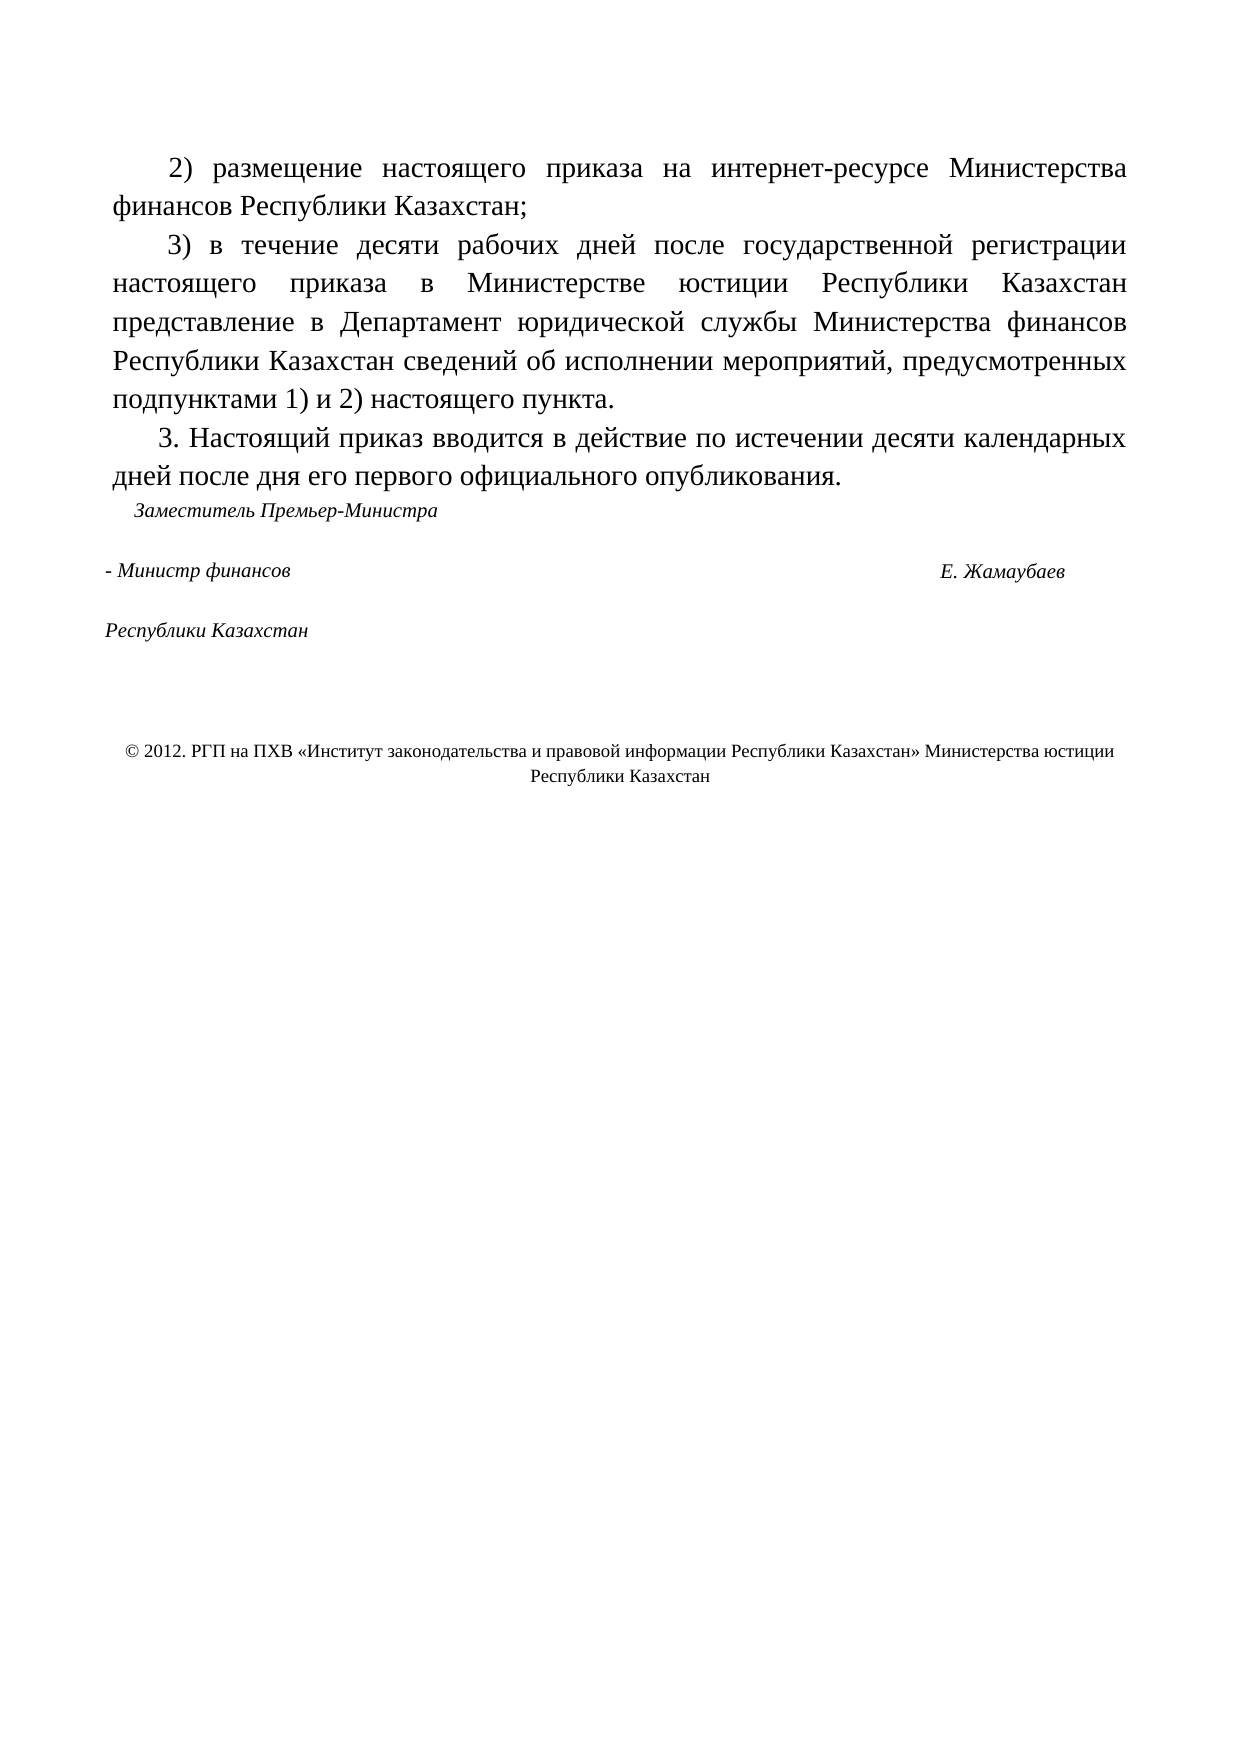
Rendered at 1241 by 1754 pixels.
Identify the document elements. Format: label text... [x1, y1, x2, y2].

text © 2012. РГП на ПХВ «Институт законодательства и правовой информации Республики Казахстан» Министерства юстиции Республики Казахстан [112, 740, 1128, 787]
text 2) размещение настоящего приказа на интернет-ресурсе Министерства финансов Республики Казахстан; [112, 150, 1128, 222]
table_header Заместитель Премьер-Министра - Министр финансов Республики Казахстан [101, 497, 939, 650]
text 3) в течение десяти рабочих дней после государственной регистрации настоящего приказа в Министерстве юстиции Республики Казахстан представление в Департамент юридической службы Министерства финансов Республики Казахстан сведений об исполнении мероприятий, предусмотренных подпунктами 1) и 2) настоящего пункта. [112, 227, 1128, 415]
table_header Е. Жамаубаев [939, 497, 1240, 650]
text 3. Настоящий приказ вводится в действие по истечении десяти календарных дней после дня его первого официального опубликования. [112, 420, 1128, 492]
